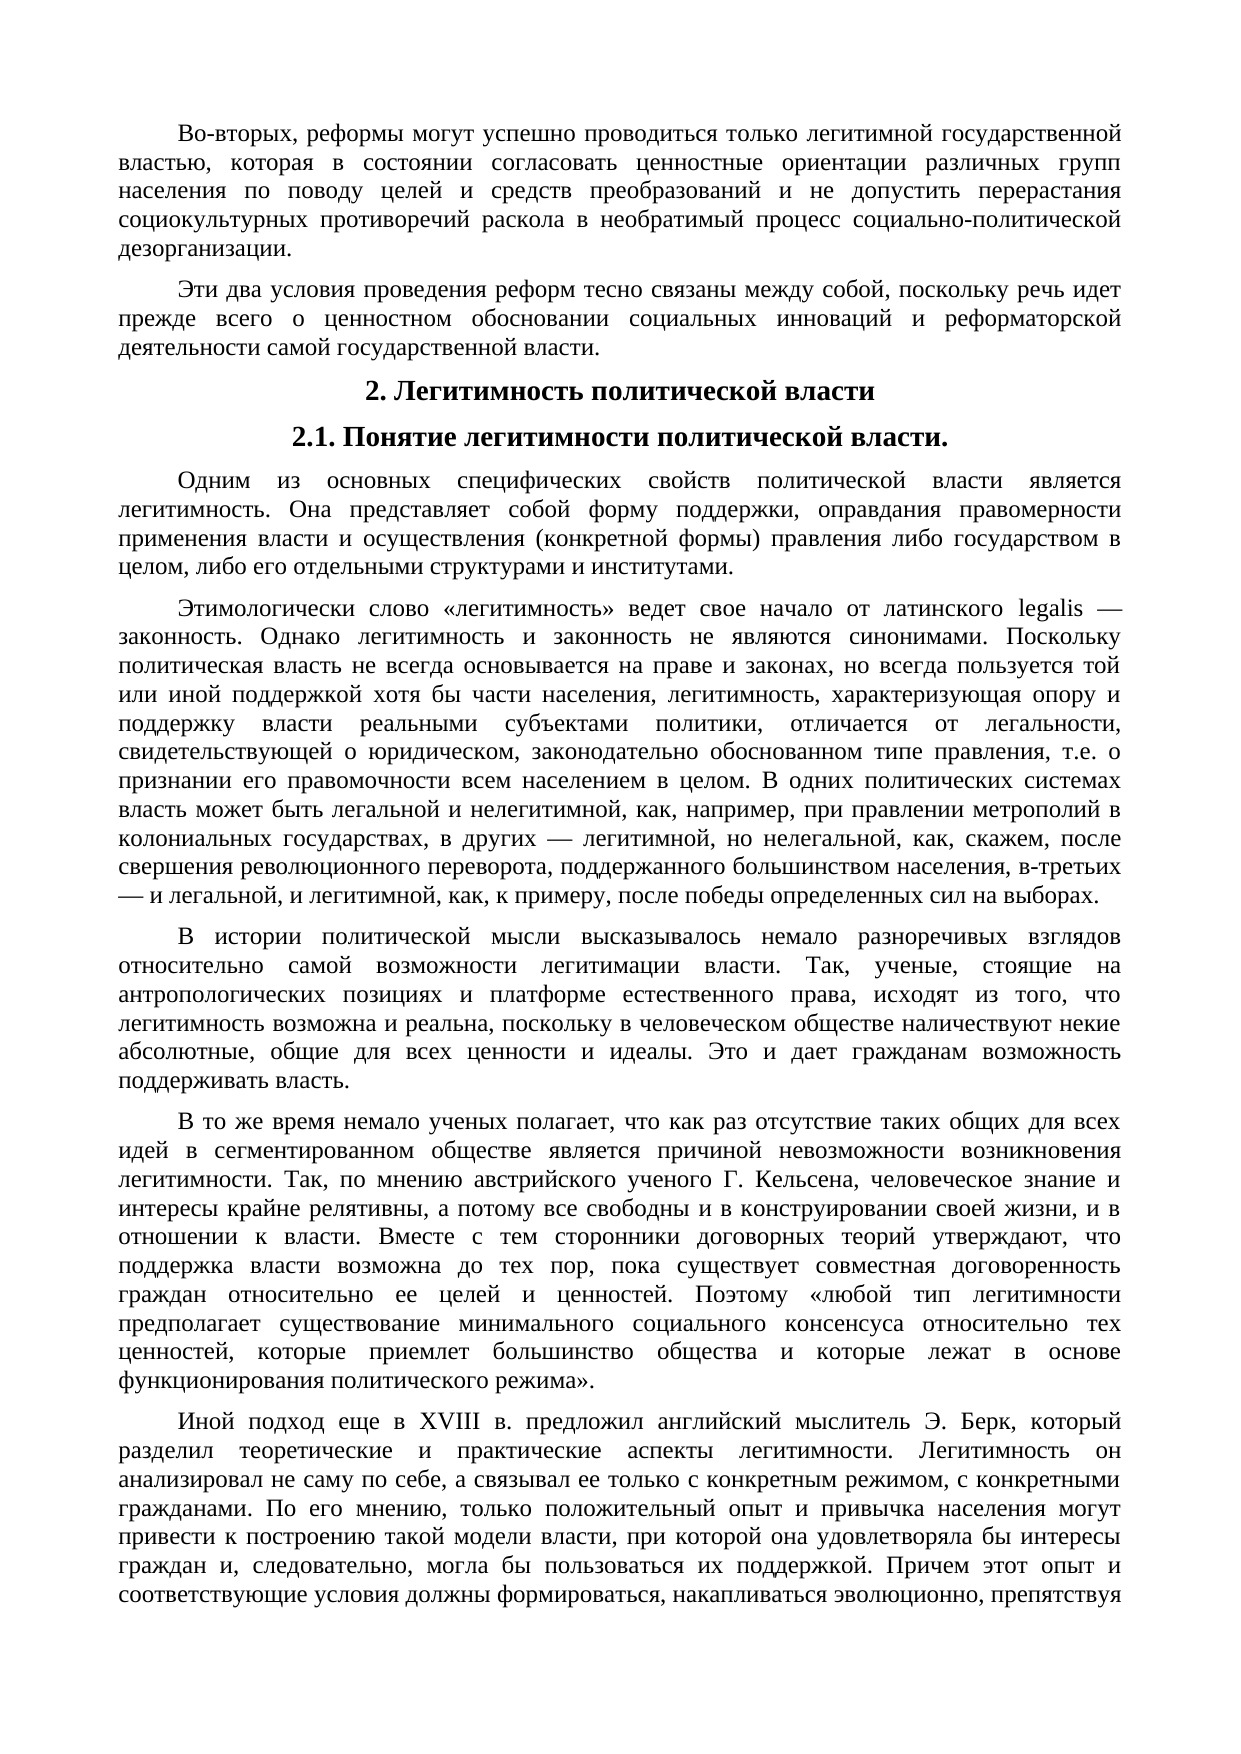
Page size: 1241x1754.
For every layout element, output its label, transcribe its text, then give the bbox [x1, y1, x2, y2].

text 2.1. Понятие легитимности политической власти. [118, 419, 1122, 453]
text В истории политической мысли высказывалось немало разноречивых взглядов относительно самой возможности легитимации власти. Так, ученые, стоящие на антропологических позициях и платформе естественного права, исходят из того, что легитимность возможна и реальна, поскольку в человеческом обществе наличествуют некие абсолютные, общие для всех ценности и идеалы. Это и дает гражданам возможность поддерживать власть. [118, 921, 1122, 1094]
text В то же время немало ученых полагает, что как раз отсутствие таких общих для всех идей в сегментированном обществе является причиной невозможности возникновения легитимности. Так, по мнению австрийского ученого Г. Кельсена, человеческое знание и интересы крайне релятивны, а потому все свободны и в конструировании своей жизни, и в отношении к власти. Вместе с тем сторонники договорных теорий утверждают, что поддержка власти возможна до тех пор, пока существует совместная договоренность граждан относительно ее целей и ценностей. Поэтому «любой тип легитимности предполагает существование минимального социального консенсуса относительно тех ценностей, которые приемлет большинство общества и которые лежат в основе функционирования политического режима». [118, 1106, 1122, 1394]
text 2. Легитимность политической власти [118, 373, 1122, 407]
text Этимологически слово «легитимность» ведет свое начало от латинского legalis — законность. Однако легитимность и законность не являются синонимами. Поскольку политическая власть не всегда основывается на праве и законах, но всегда пользуется той или иной поддержкой хотя бы части населения, легитимность, характеризующая опору и поддержку власти реальными субъектами политики, отличается от легальности, свидетельствующей о юридическом, законодательно обоснованном типе правления, т.е. о признании его правомочности всем населением в целом. В одних политических системах власть может быть легальной и нелегитимной, как, например, при правлении метрополий в колониальных государствах, в других — легитимной, но нелегальной, как, скажем, после свершения революционного переворота, поддержанного большинством населения, в-третьих — и легальной, и легитимной, как, к примеру, после победы определенных сил на выборах. [118, 593, 1122, 909]
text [118, 1406, 1122, 1608]
text Во-вторых, реформы могут успешно проводиться только легитимной государственной властью, которая в состоянии согласовать ценностные ориентации различных групп населения по поводу целей и средств преобразований и не допустить перерастания социокультурных противоречий раскола в необратимый процесс социально-политической дезорганизации. [118, 118, 1122, 262]
text Одним из основных специфических свойств политической власти является легитимность. Она представляет собой форму поддержки, оправдания правомерности применения власти и осуществления (конкретной формы) правления либо государством в целом, либо его отдельными структурами и институтами. [118, 465, 1122, 580]
text Эти два условия проведения реформ тесно связаны между собой, поскольку речь идет прежде всего о ценностном обосновании социальных инноваций и реформаторской деятельности самой государственной власти. [118, 274, 1122, 361]
